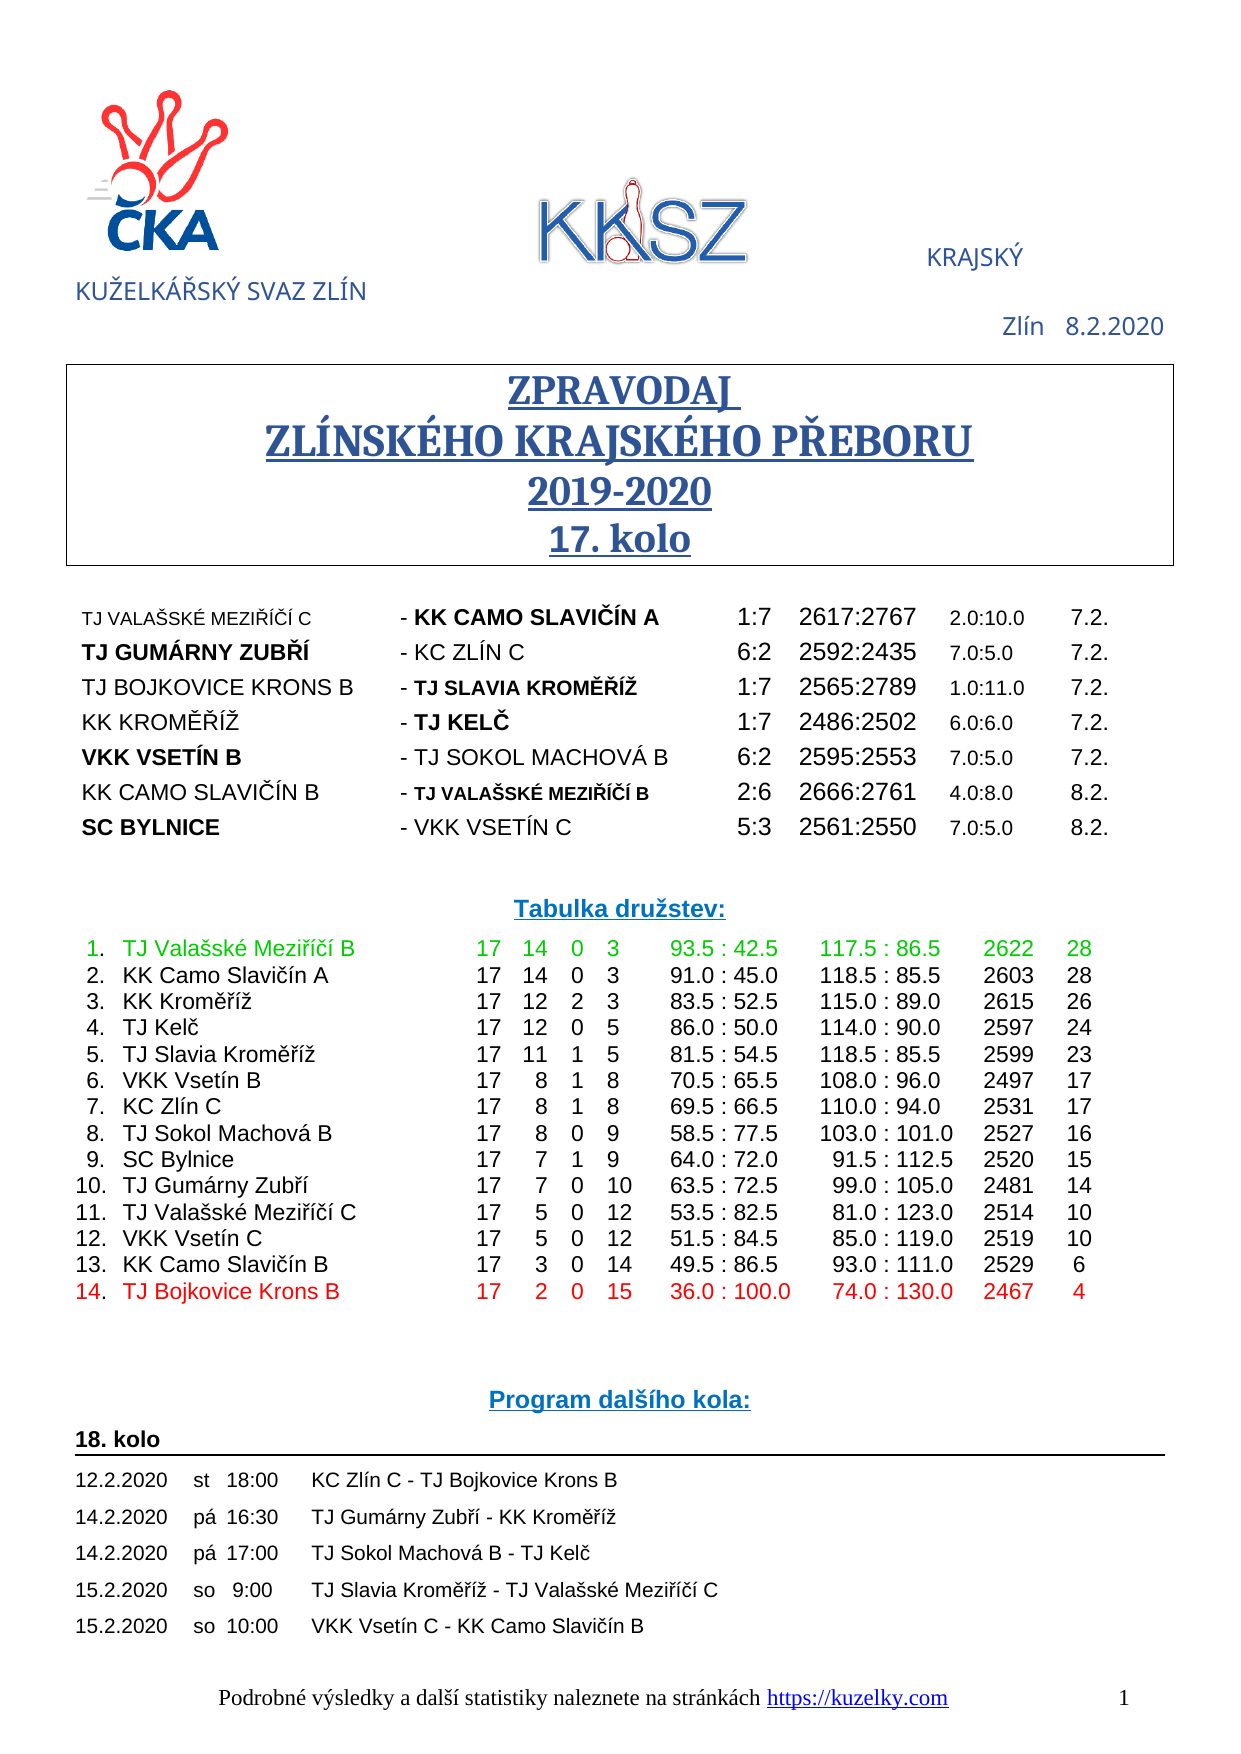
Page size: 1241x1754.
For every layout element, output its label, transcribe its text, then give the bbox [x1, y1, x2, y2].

text 18. kolo [75, 1426, 1165, 1454]
text ZPRAVODAJ [67, 365, 1173, 412]
text TJ Gumárny Zubří - KC Zlín C 6:2 2592:2435 7.0:5.0 7.2. [75, 636, 1165, 665]
text SC Bylnice - VKK Vsetín C 5:3 2561:2550 7.0:5.0 8.2. [75, 811, 1165, 840]
text 9. SC Bylnice 17 7 1 9 64.0 : 72.0 91.5 : 112.5 2520 15 [75, 1146, 1165, 1172]
text ZLÍNSKÉHO KRAJSKÉHO PŘEBORU [67, 412, 1173, 464]
text 2. KK Camo Slavičín A 17 14 0 3 91.0 : 45.0 118.5 : 85.5 2603 28 [75, 962, 1165, 988]
text Zlín 8.2.2020 [75, 308, 1164, 342]
text Program dalšího kola: [63, 1385, 1176, 1413]
text 1. TJ Valašské Meziříčí B 17 14 0 3 93.5 : 42.5 117.5 : 86.5 2622 28 [75, 935, 1165, 962]
text 15.2.2020 so 10:00 VKK Vsetín C - KK Camo Slavičín B [75, 1614, 1165, 1638]
picture [75, 75, 250, 267]
text 15.2.2020 so 9:00 TJ Slavia Kroměříž - TJ Valašské Meziříčí C [75, 1577, 1165, 1601]
text 12.2.2020 st 18:00 KC Zlín C - TJ Bojkovice Krons B [75, 1468, 1165, 1492]
text 14.2.2020 pá 16:30 TJ Gumárny Zubří - KK Kroměříž [75, 1504, 1165, 1528]
text TJ Valašské Meziříčí C - KK Camo Slavičín A 1:7 2617:2767 2.0:10.0 7.2. [75, 601, 1165, 630]
text 11. TJ Valašské Meziříčí C 17 5 0 12 53.5 : 82.5 81.0 : 123.0 2514 10 [75, 1199, 1165, 1225]
text 10. TJ Gumárny Zubří 17 7 0 10 63.5 : 72.5 99.0 : 105.0 2481 14 [75, 1172, 1165, 1199]
text 7. KC Zlín C 17 8 1 8 69.5 : 66.5 110.0 : 94.0 2531 17 [75, 1093, 1165, 1120]
text 3. KK Kroměříž 17 12 2 3 83.5 : 52.5 115.0 : 89.0 2615 26 [75, 988, 1165, 1014]
text 5. TJ Slavia Kroměříž 17 11 1 5 81.5 : 54.5 118.5 : 85.5 2599 23 [75, 1041, 1165, 1067]
text VKK Vsetín B - TJ Sokol Machová B 6:2 2595:2553 7.0:5.0 7.2. [75, 741, 1165, 770]
text Tabulka družstev: [63, 894, 1176, 923]
text 4. TJ Kelč 17 12 0 5 86.0 : 50.0 114.0 : 90.0 2597 24 [75, 1014, 1165, 1041]
picture [535, 174, 751, 267]
text 12. VKK Vsetín C 17 5 0 12 51.5 : 84.5 85.0 : 119.0 2519 10 [75, 1225, 1165, 1251]
text KK Kroměříž - TJ Kelč 1:7 2486:2502 6.0:6.0 7.2. [75, 706, 1165, 735]
text 14. TJ Bojkovice Krons B 17 2 0 15 36.0 : 100.0 74.0 : 130.0 2467 4 [75, 1278, 1165, 1304]
text 6. VKK Vsetín B 17 8 1 8 70.5 : 65.5 108.0 : 96.0 2497 17 [75, 1067, 1165, 1093]
text 13. KK Camo Slavičín B 17 3 0 14 49.5 : 86.5 93.0 : 111.0 2529 6 [75, 1251, 1165, 1278]
text TJ Bojkovice Krons B - TJ Slavia Kroměříž 1:7 2565:2789 1.0:11.0 7.2. [75, 671, 1165, 700]
text 2019-2020 [67, 464, 1173, 512]
text 8. TJ Sokol Machová B 17 8 0 9 58.5 : 77.5 103.0 : 101.0 2527 16 [75, 1120, 1165, 1146]
text KK Camo Slavičín B - TJ Valašské Meziříčí B 2:6 2666:2761 4.0:8.0 8.2. [75, 776, 1165, 805]
text KRAJSKÝ KUŽELKÁŘSKÝ SVAZ ZLÍN [75, 75, 1164, 308]
text 17. kolo [67, 512, 1173, 565]
text 14.2.2020 pá 17:00 TJ Sokol Machová B - TJ Kelč [75, 1541, 1165, 1565]
